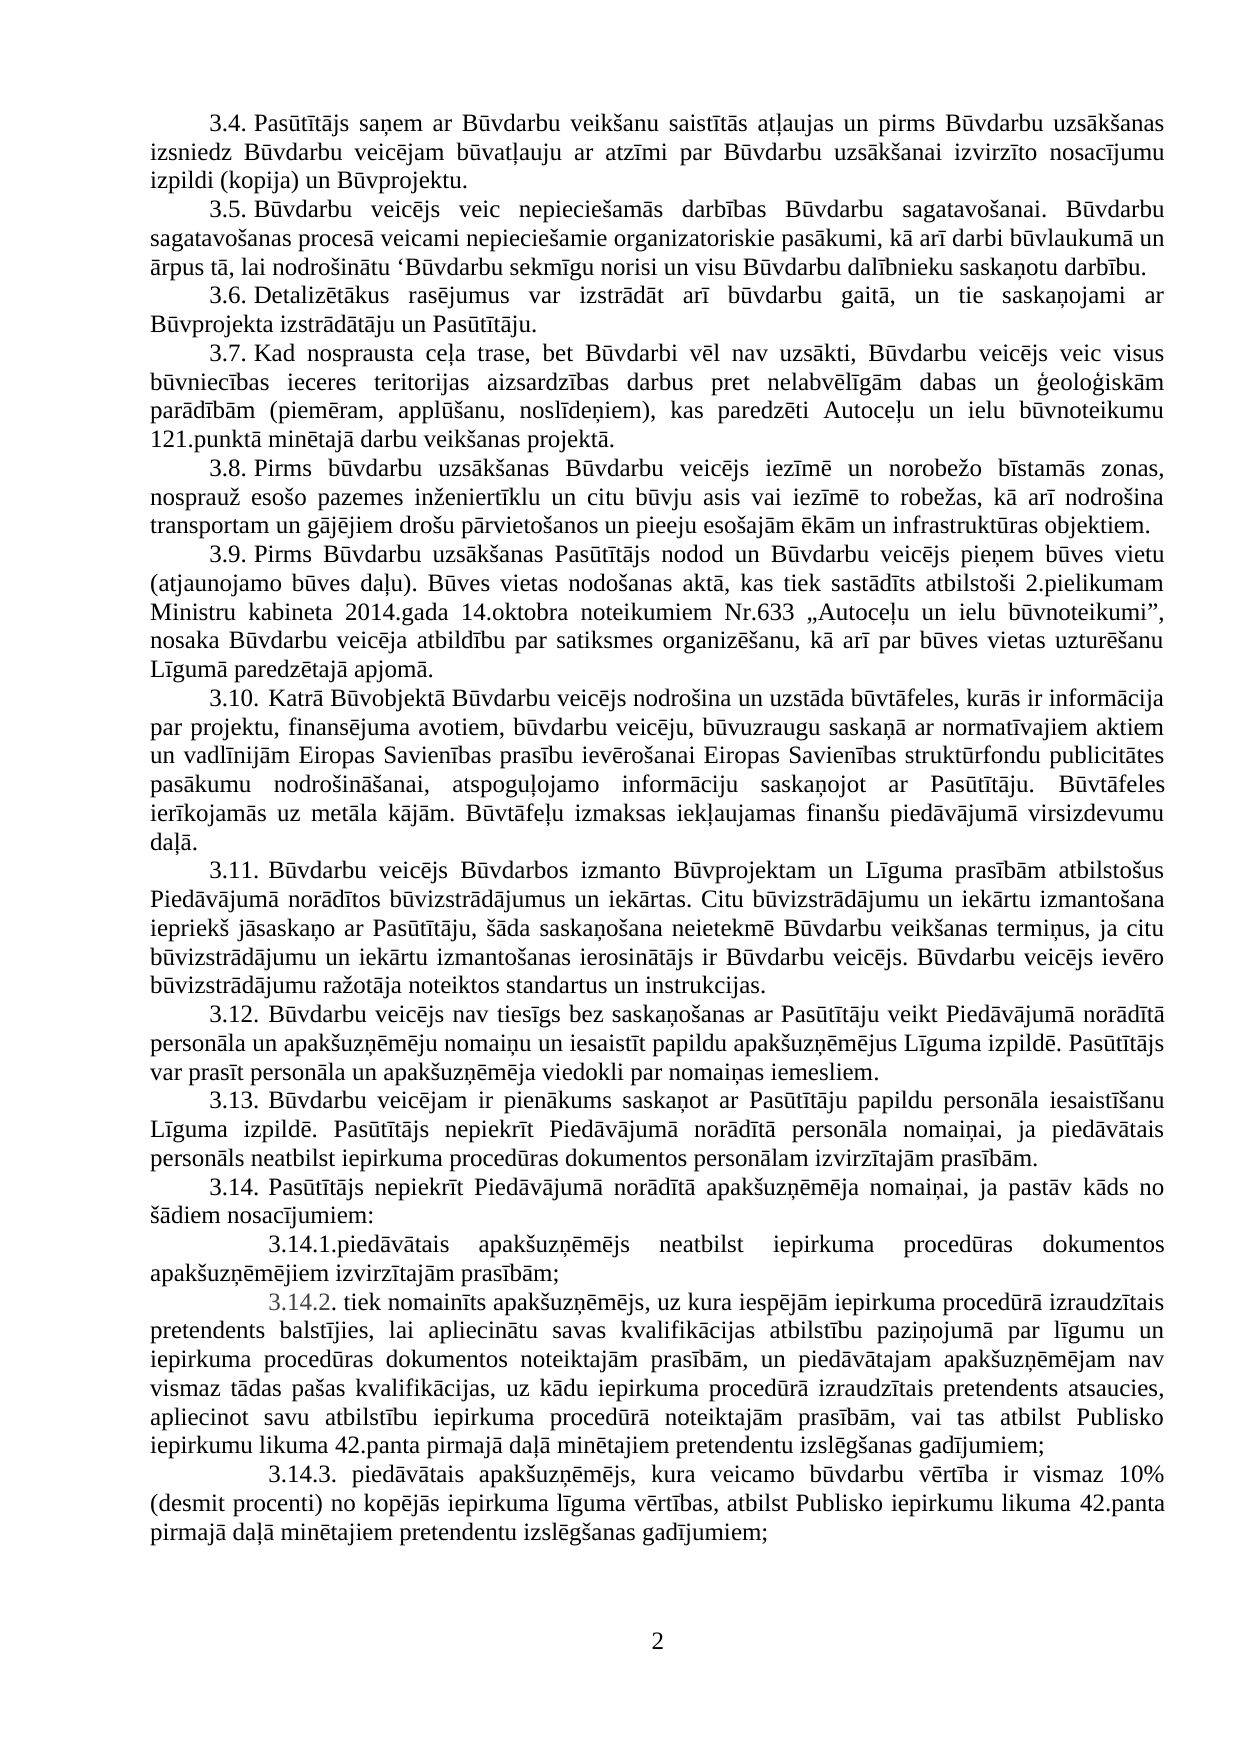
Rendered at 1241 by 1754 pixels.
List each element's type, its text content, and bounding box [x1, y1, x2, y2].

list Būvdarbu veicējs nav tiesīgs bez saskaņošanas ar Pasūtītāju veikt Piedāvājumā norādītā personāla un apakšuzņēmēju nomaiņu un iesaistīt papildu apakšuzņēmējus Līguma izpildē. Pasūtītājs var prasīt personāla un apakšuzņēmēja viedokli par nomaiņas iemesliem. [150, 999, 1165, 1086]
list Pirms būvdarbu uzsākšanas Būvdarbu veicējs iezīmē un norobežo bīstamās zonas, nosprauž esošo pazemes inženiertīklu un citu būvju asis vai iezīmē to robežas, kā arī nodrošina transportam un gājējiem drošu pārvietošanos un pieeju esošajām ēkām un infrastruktūras objektiem. [150, 453, 1165, 539]
list Pasūtītājs saņem ar Būvdarbu veikšanu saistītās atļaujas un pirms Būvdarbu uzsākšanas izsniedz Būvdarbu veicējam būvatļauju ar atzīmi par Būvdarbu uzsākšanai izvirzīto nosacījumu izpildi (kopija) un Būvprojektu. [150, 108, 1165, 194]
list Būvdarbu veicējs Būvdarbos izmanto Būvprojektam un Līguma prasībām atbilstošus Piedāvājumā norādītos būvizstrādājumus un iekārtas. Citu būvizstrādājumu un iekārtu izmantošana iepriekš jāsaskaņo ar Pasūtītāju, šāda saskaņošana neietekmē Būvdarbu veikšanas termiņus, ja citu būvizstrādājumu un iekārtu izmantošanas ierosinātājs ir Būvdarbu veicējs. Būvdarbu veicējs ievēro būvizstrādājumu ražotāja noteiktos standartus un instrukcijas. [150, 856, 1165, 999]
list Kad nosprausta ceļa trase, bet Būvdarbi vēl nav uzsākti, Būvdarbu veicējs veic visus būvniecības ieceres teritorijas aizsardzības darbus pret nelabvēlīgām dabas un ģeoloģiskām parādībām (piemēram, applūšanu, noslīdeņiem), kas paredzēti Autoceļu un ielu būvnoteikumu 121.punktā minētajā darbu veikšanas projektā. [150, 338, 1165, 453]
list Pasūtītājs nepiekrīt Piedāvājumā norādītā apakšuzņēmēja nomaiņai, ja pastāv kāds no šādiem nosacījumiem: [150, 1172, 1165, 1229]
text 3.14.1.piedāvātais apakšuzņēmējs neatbilst iepirkuma procedūras dokumentos apakšuzņēmējiem izvirzītajām prasībām; [150, 1229, 1165, 1287]
text 3.14.2. tiek nomainīts apakšuzņēmējs, uz kura iespējām iepirkuma procedūrā izraudzītais pretendents balstījies, lai apliecinātu savas kvalifikācijas atbilstību paziņojumā par līgumu un iepirkuma procedūras dokumentos noteiktajām prasībām, un piedāvātajam apakšuzņēmējam nav vismaz tādas pašas kvalifikācijas, uz kādu iepirkuma procedūrā izraudzītais pretendents atsaucies, apliecinot savu atbilstību iepirkuma procedūrā noteiktajām prasībām, vai tas atbilst Publisko iepirkumu likuma 42.panta pirmajā daļā minētajiem pretendentu izslēgšanas gadījumiem; [150, 1287, 1165, 1459]
list Katrā Būvobjektā Būvdarbu veicējs nodrošina un uzstāda būvtāfeles, kurās ir informācija par projektu, finansējuma avotiem, būvdarbu veicēju, būvuzraugu saskaņā ar normatīvajiem aktiem un vadlīnijām Eiropas Savienības prasību ievērošanai Eiropas Savienības struktūrfondu publicitātes pasākumu nodrošināšanai, atspoguļojamo informāciju saskaņojot ar Pasūtītāju. Būvtāfeles ierīkojamās uz metāla kājām. Būvtāfeļu izmaksas iekļaujamas finanšu piedāvājumā virsizdevumu daļā. [150, 683, 1165, 856]
list Būvdarbu veicējam ir pienākums saskaņot ar Pasūtītāju papildu personāla iesaistīšanu Līguma izpildē. Pasūtītājs nepiekrīt Piedāvājumā norādītā personāla nomaiņai, ja piedāvātais personāls neatbilst iepirkuma procedūras dokumentos personālam izvirzītajām prasībām. [150, 1086, 1165, 1172]
list Būvdarbu veicējs veic nepieciešamās darbības Būvdarbu sagatavošanai. Būvdarbu sagatavošanas procesā veicami nepieciešamie organizatoriskie pasākumi, kā arī darbi būvlaukumā un ārpus tā, lai nodrošinātu ‘Būvdarbu sekmīgu norisi un visu Būvdarbu dalībnieku saskaņotu darbību. [150, 194, 1165, 281]
list Detalizētākus rasējumus var izstrādāt arī būvdarbu gaitā, un tie saskaņojami ar Būvprojekta izstrādātāju un Pasūtītāju. [150, 281, 1165, 338]
list Pirms Būvdarbu uzsākšanas Pasūtītājs nodod un Būvdarbu veicējs pieņem būves vietu (atjaunojamo būves daļu). Būves vietas nodošanas aktā, kas tiek sastādīts atbilstoši 2.pielikumam Ministru kabineta 2014.gada 14.oktobra noteikumiem Nr.633 „Autoceļu un ielu būvnoteikumi”, nosaka Būvdarbu veicēja atbildību par satiksmes organizēšanu, kā arī par būves vietas uzturēšanu Līgumā paredzētajā apjomā. [150, 539, 1165, 683]
text 3.14.3. piedāvātais apakšuzņēmējs, kura veicamo būvdarbu vērtība ir vismaz 10% (desmit procenti) no kopējās iepirkuma līguma vērtības, atbilst Publisko iepirkumu likuma 42.panta pirmajā daļā minētajiem pretendentu izslēgšanas gadījumiem; [150, 1459, 1165, 1546]
